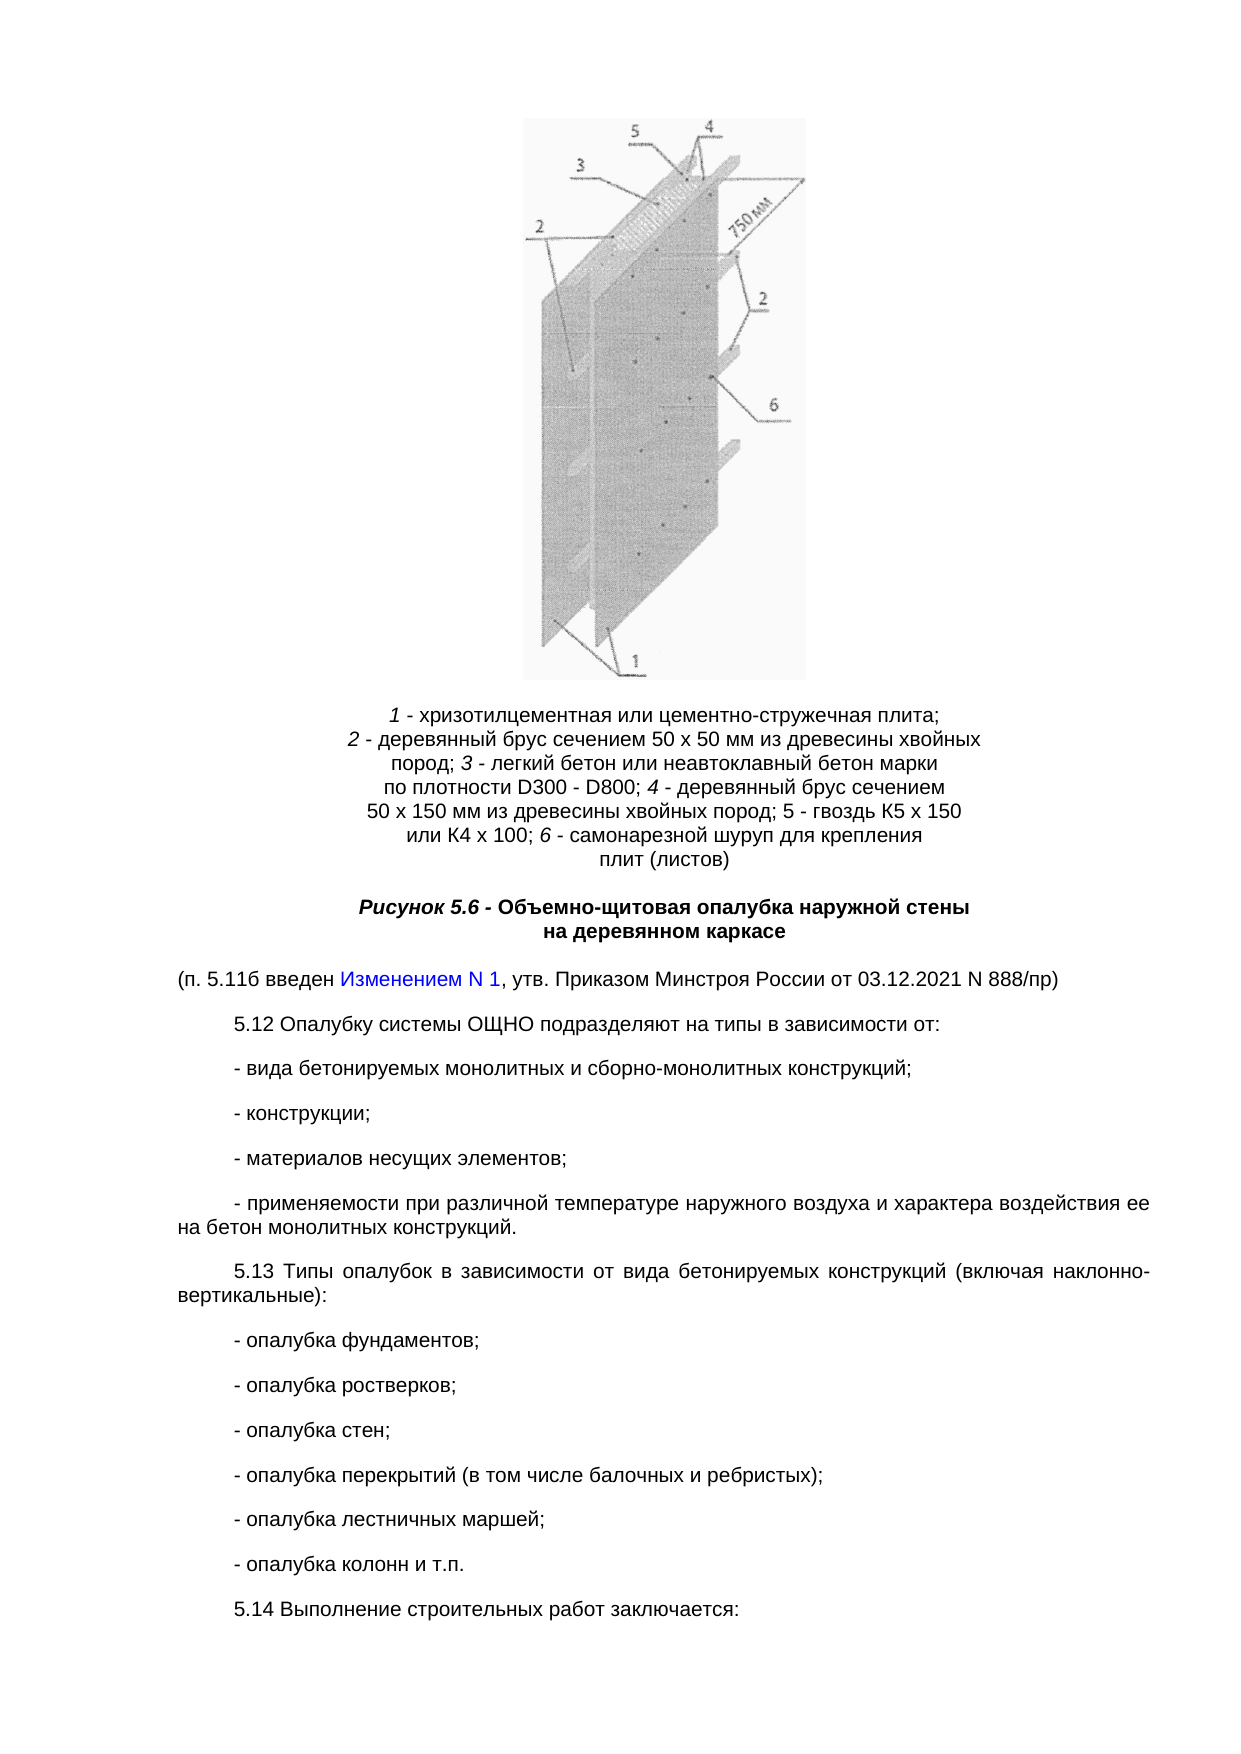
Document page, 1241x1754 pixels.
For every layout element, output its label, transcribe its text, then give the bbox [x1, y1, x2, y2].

text - опалубка лестничных маршей; [177, 1507, 1152, 1531]
text на деревянном каркасе [177, 919, 1152, 943]
text плит (листов) [177, 847, 1152, 871]
picture [523, 118, 806, 680]
text - опалубка фундаментов; [177, 1328, 1152, 1352]
text (п. 5.11б введен Изменением N 1, утв. Приказом Минстроя России от 03.12.2021 N 888/пр) [177, 967, 1152, 991]
text - опалубка ростверков; [177, 1373, 1152, 1397]
text - конструкции; [177, 1101, 1152, 1125]
text 5.12 Опалубку системы ОЩНО подразделяют на типы в зависимости от: [177, 1011, 1152, 1035]
text пород; 3 - легкий бетон или неавтоклавный бетон марки [177, 751, 1152, 775]
text 5.14 Выполнение строительных работ заключается: [177, 1597, 1152, 1621]
text - применяемости при различной температуре наружного воздуха и характера воздействия ее на бетон монолитных конструкций. [177, 1191, 1152, 1238]
text по плотности D300 - D800; 4 - деревянный брус сечением [177, 775, 1152, 799]
text или К4 x 100; 6 - самонарезной шуруп для крепления [177, 823, 1152, 847]
text - опалубка стен; [177, 1418, 1152, 1442]
text 5.13 Типы опалубок в зависимости от вида бетонируемых конструкций (включая наклонно-вертикальные): [177, 1259, 1152, 1307]
text 50 x 150 мм из древесины хвойных пород; 5 - гвоздь К5 x 150 [177, 799, 1152, 823]
text 2 - деревянный брус сечением 50 x 50 мм из древесины хвойных [177, 727, 1152, 751]
text - опалубка колонн и т.п. [177, 1552, 1152, 1576]
text - вида бетонируемых монолитных и сборно-монолитных конструкций; [177, 1056, 1152, 1080]
text - материалов несущих элементов; [177, 1146, 1152, 1170]
text Рисунок 5.6 - Объемно-щитовая опалубка наружной стены [177, 895, 1152, 919]
text - опалубка перекрытий (в том числе балочных и ребристых); [177, 1462, 1152, 1486]
text 1 - хризотилцементная или цементно-стружечная плита; [177, 703, 1152, 727]
